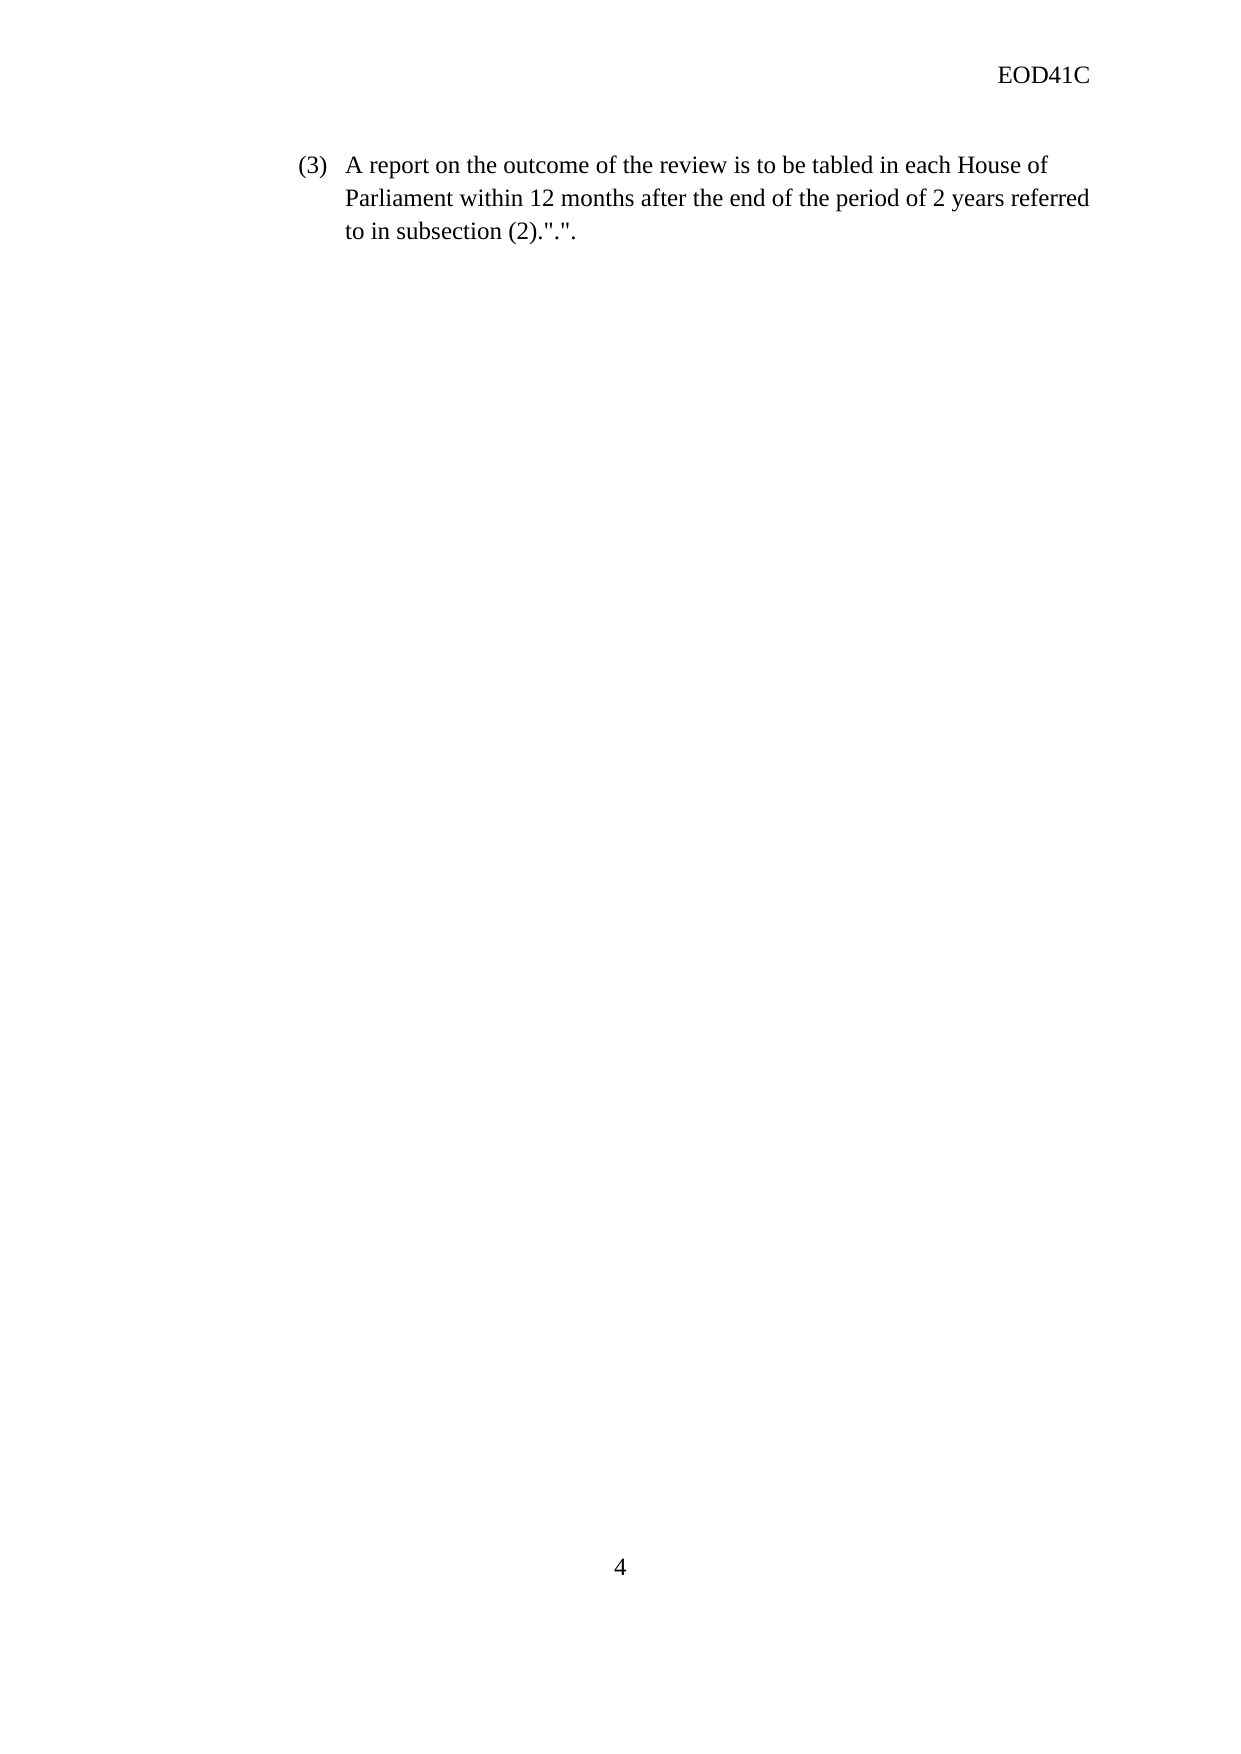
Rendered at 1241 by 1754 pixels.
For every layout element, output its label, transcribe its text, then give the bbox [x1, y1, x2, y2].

subtitle (3) A report on the outcome of the review is to be tabled in each House of Parliament within 12 months after the end of the period of 2 years referred to in subsection (2).".". [150, 150, 1090, 245]
